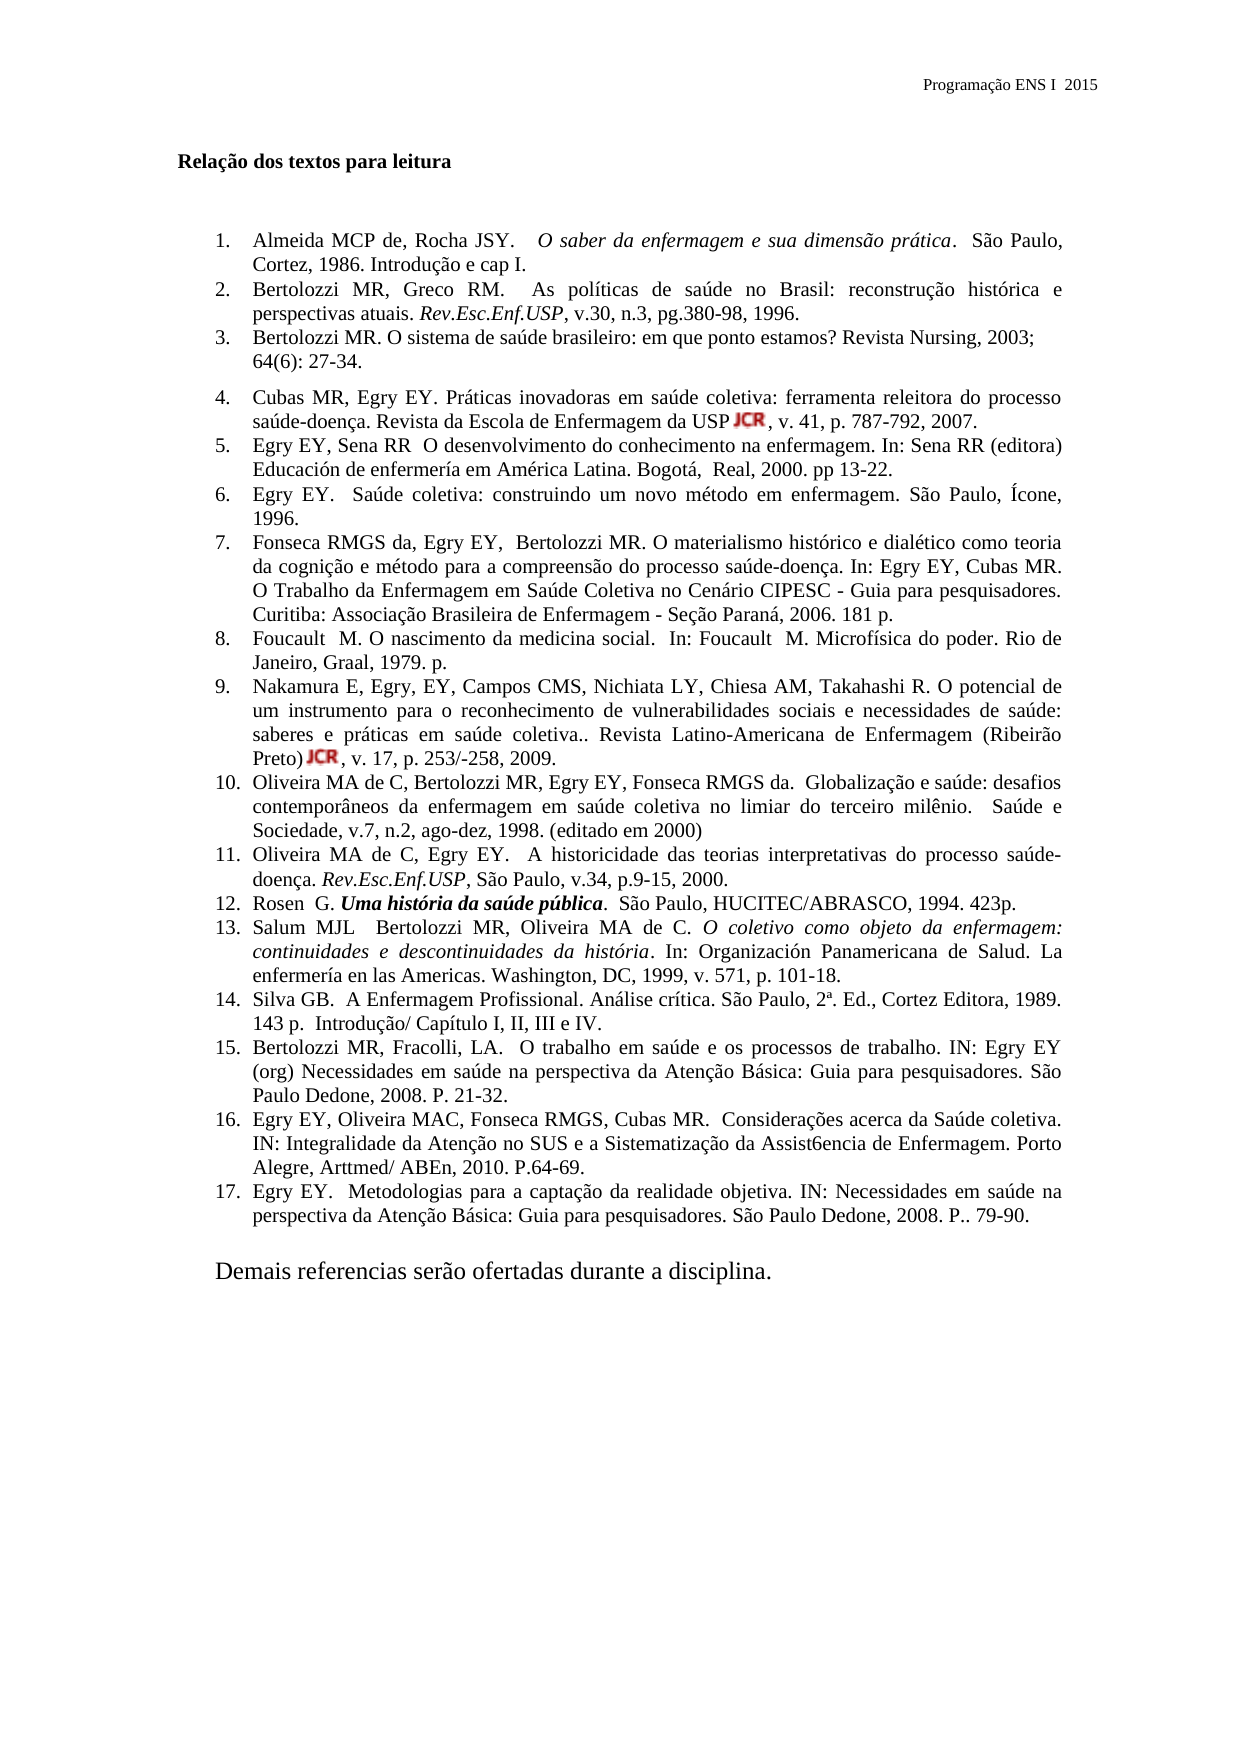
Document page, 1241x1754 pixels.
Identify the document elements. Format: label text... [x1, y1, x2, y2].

list Almeida MCP de, Rocha JSY. O saber da enfermagem e sua dimensão prática. São Paulo, Cortez, 1986. Introdução e cap I. [215, 228, 1063, 276]
list Cubas MR, Egry EY. Práticas inovadoras em saúde coletiva: ferramenta releitora do processo saúde-doença. Revista da Escola de Enfermagem da USP, v. 41, p. 787-792, 2007. [215, 385, 1063, 433]
text Demais referencias serão ofertadas durante a disciplina. [215, 1256, 1063, 1285]
list Rosen G. Uma história da saúde pública. São Paulo, HUCITEC/ABRASCO, 1994. 423p. [215, 891, 1063, 914]
list Egry EY, Sena RR O desenvolvimento do conhecimento na enfermagem. In: Sena RR (editora) Educación de enfermería em América Latina. Bogotá, Real, 2000. pp 13-22. [215, 433, 1063, 481]
list Fonseca RMGS da, Egry EY, Bertolozzi MR. O materialismo histórico e dialético como teoria da cognição e método para a compreensão do processo saúde-doença. In: Egry EY, Cubas MR. O Trabalho da Enfermagem em Saúde Coletiva no Cenário CIPESC - Guia para pesquisadores. Curitiba: Associação Brasileira de Enfermagem - Seção Paraná, 2006. 181 p. [215, 529, 1063, 626]
list Bertolozzi MR, Greco RM. As políticas de saúde no Brasil: reconstrução histórica e perspectivas atuais. Rev.Esc.Enf.USP, v.30, n.3, pg.380-98, 1996. [215, 276, 1063, 324]
list Salum MJL Bertolozzi MR, Oliveira MA de C. O coletivo como objeto da enfermagem: continuidades e descontinuidades da história. In: Organización Panamericana de Salud. La enfermería en las Americas. Washington, DC, 1999, v. 571, p. 101-18. [215, 914, 1063, 987]
list Oliveira MA de C, Egry EY. A historicidade das teorias interpretativas do processo saúde-doença. Rev.Esc.Enf.USP, São Paulo, v.34, p.9-15, 2000. [215, 842, 1063, 891]
text Relação dos textos para leitura [177, 148, 886, 173]
picture [303, 748, 341, 766]
list Egry EY. Metodologias para a captação da realidade objetiva. IN: Necessidades em saúde na perspectiva da Atenção Básica: Guia para pesquisadores. São Paulo Dedone, 2008. P.. 79-90. [215, 1179, 1063, 1227]
list Egry EY. Saúde coletiva: construindo um novo método em enfermagem. São Paulo, Ícone, 1996. [215, 481, 1063, 529]
list Bertolozzi MR, Fracolli, LA. O trabalho em saúde e os processos de trabalho. IN: Egry EY (org) Necessidades em saúde na perspectiva da Atenção Básica: Guia para pesquisadores. São Paulo Dedone, 2008. P. 21-32. [215, 1035, 1063, 1107]
list Egry EY, Oliveira MAC, Fonseca RMGS, Cubas MR. Considerações acerca da Saúde coletiva. IN: Integralidade da Atenção no SUS e a Sistematização da Assist6encia de Enfermagem. Porto Alegre, Arttmed/ ABEn, 2010. P.64-69. [215, 1107, 1063, 1179]
list Nakamura E, Egry, EY, Campos CMS, Nichiata LY, Chiesa AM, Takahashi R. O potencial de um instrumento para o reconhecimento de vulnerabilidades sociais e necessidades de saúde: saberes e práticas em saúde coletiva.. Revista Latino-Americana de Enfermagem (Ribeirão Preto), v. 17, p. 253/-258, 2009. [215, 674, 1063, 770]
list Silva GB. A Enfermagem Profissional. Análise crítica. São Paulo, 2ª. Ed., Cortez Editora, 1989. 143 p. Introdução/ Capítulo I, II, III e IV. [215, 987, 1063, 1035]
list Foucault M. O nascimento da medicina social. In: Foucault M. Microfísica do poder. Rio de Janeiro, Graal, 1979. p. [215, 626, 1063, 674]
list Oliveira MA de C, Bertolozzi MR, Egry EY, Fonseca RMGS da. Globalização e saúde: desafios contemporâneos da enfermagem em saúde coletiva no limiar do terceiro milênio. Saúde e Sociedade, v.7, n.2, ago-dez, 1998. (editado em 2000) [215, 770, 1063, 842]
picture [730, 412, 768, 429]
list Bertolozzi MR. O sistema de saúde brasileiro: em que ponto estamos? Revista Nursing, 2003; 64(6): 27-34. [215, 324, 1063, 373]
